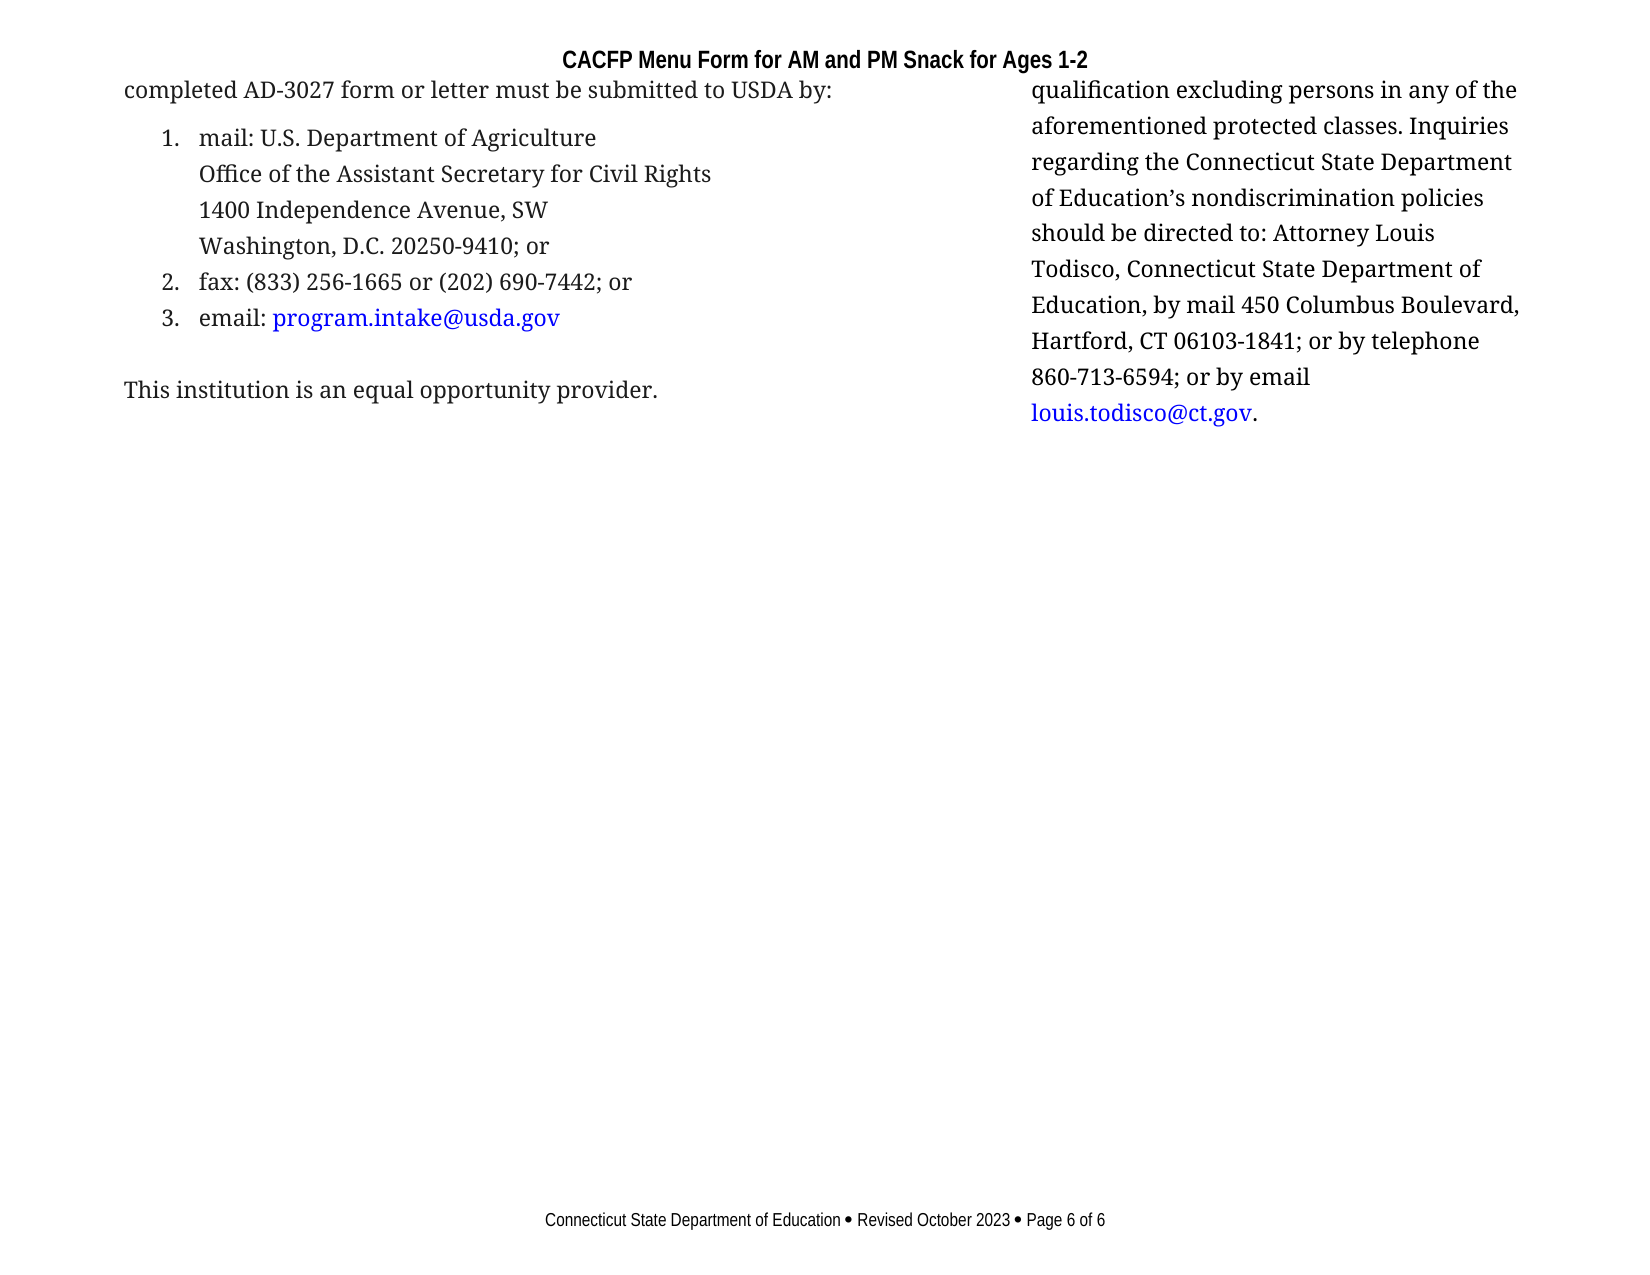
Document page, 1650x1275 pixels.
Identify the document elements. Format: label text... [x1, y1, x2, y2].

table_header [1003, 74, 1537, 432]
